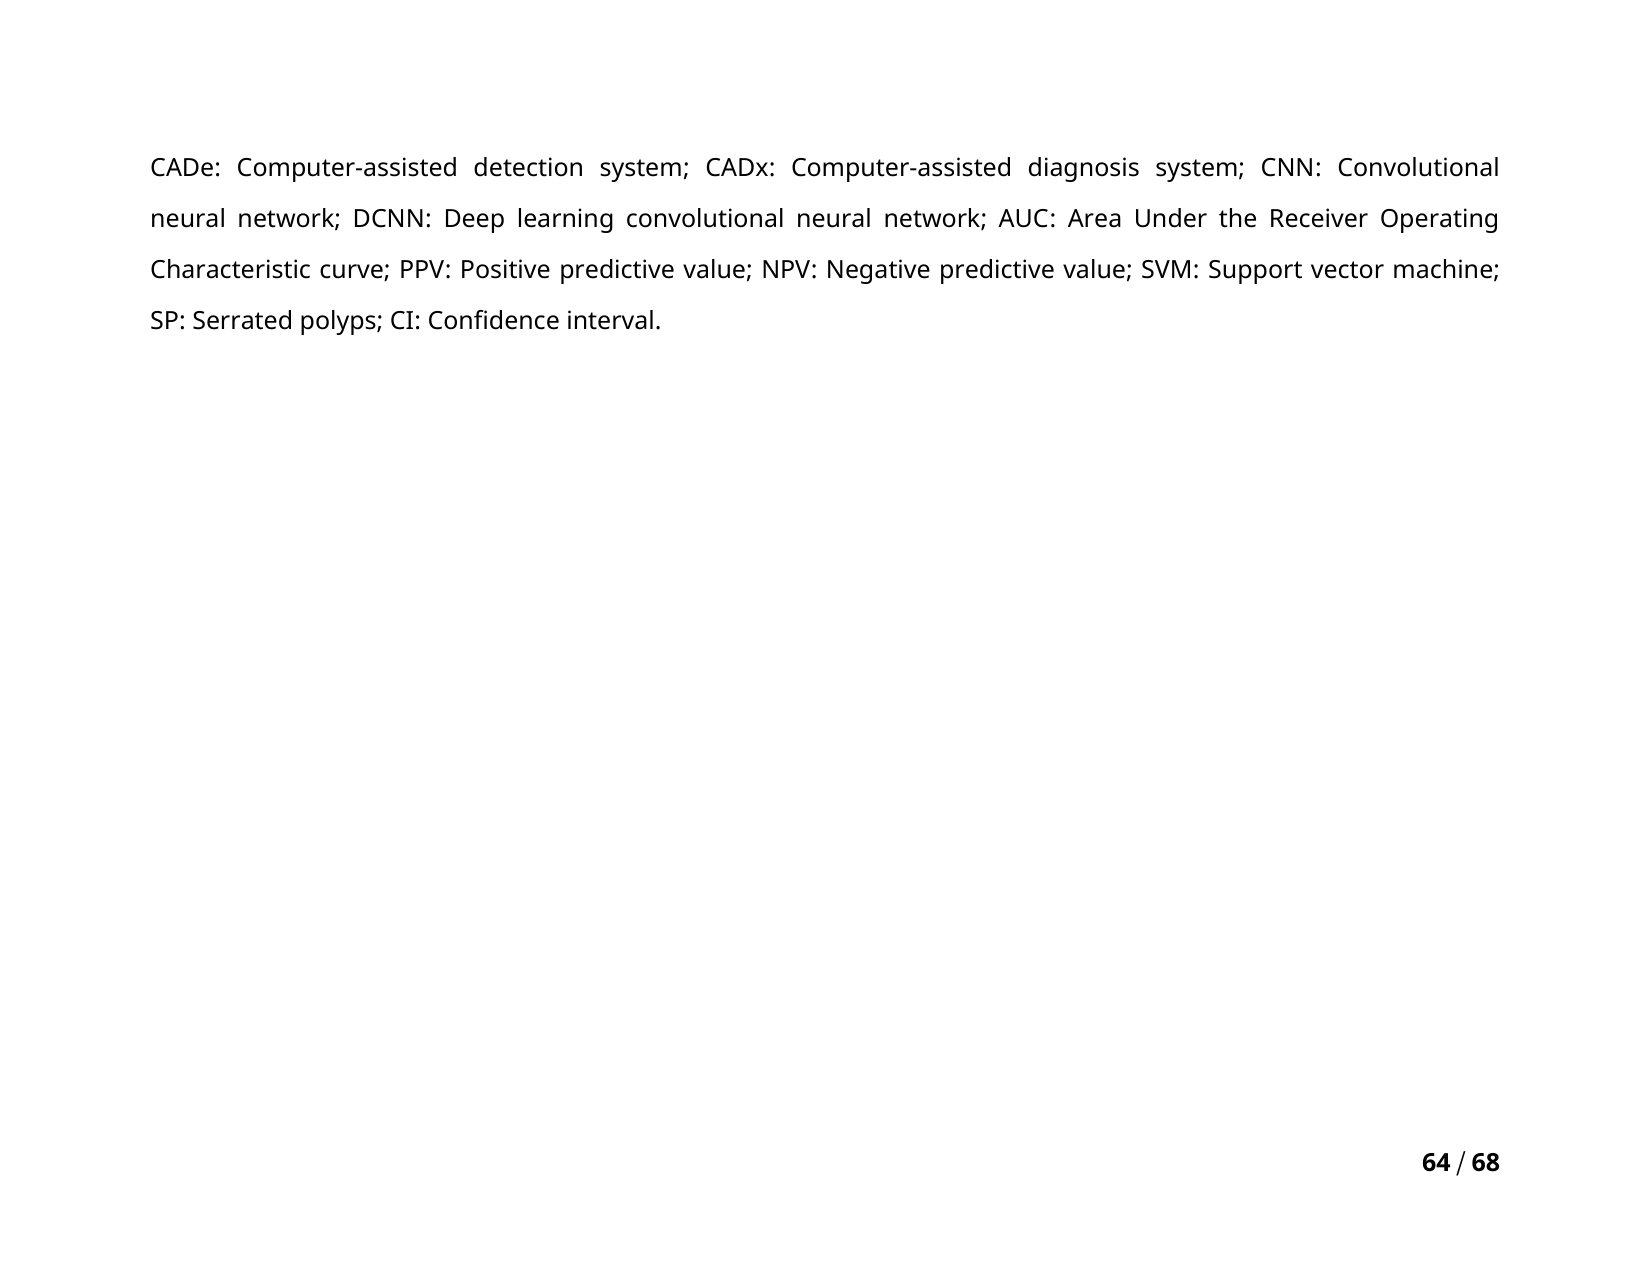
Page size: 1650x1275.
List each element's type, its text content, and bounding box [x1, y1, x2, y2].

text CADe: Computer-assisted detection system; CADx: Computer-assisted diagnosis system; CNN: Convolutional neural network; DCNN: Deep learning convolutional neural network; AUC: Area Under the Receiver Operating Characteristic curve; PPV: Positive predictive value; NPV: Negative predictive value; SVM: Support vector machine; SP: Serrated polyps; CI: Confidence interval. [150, 150, 1500, 337]
